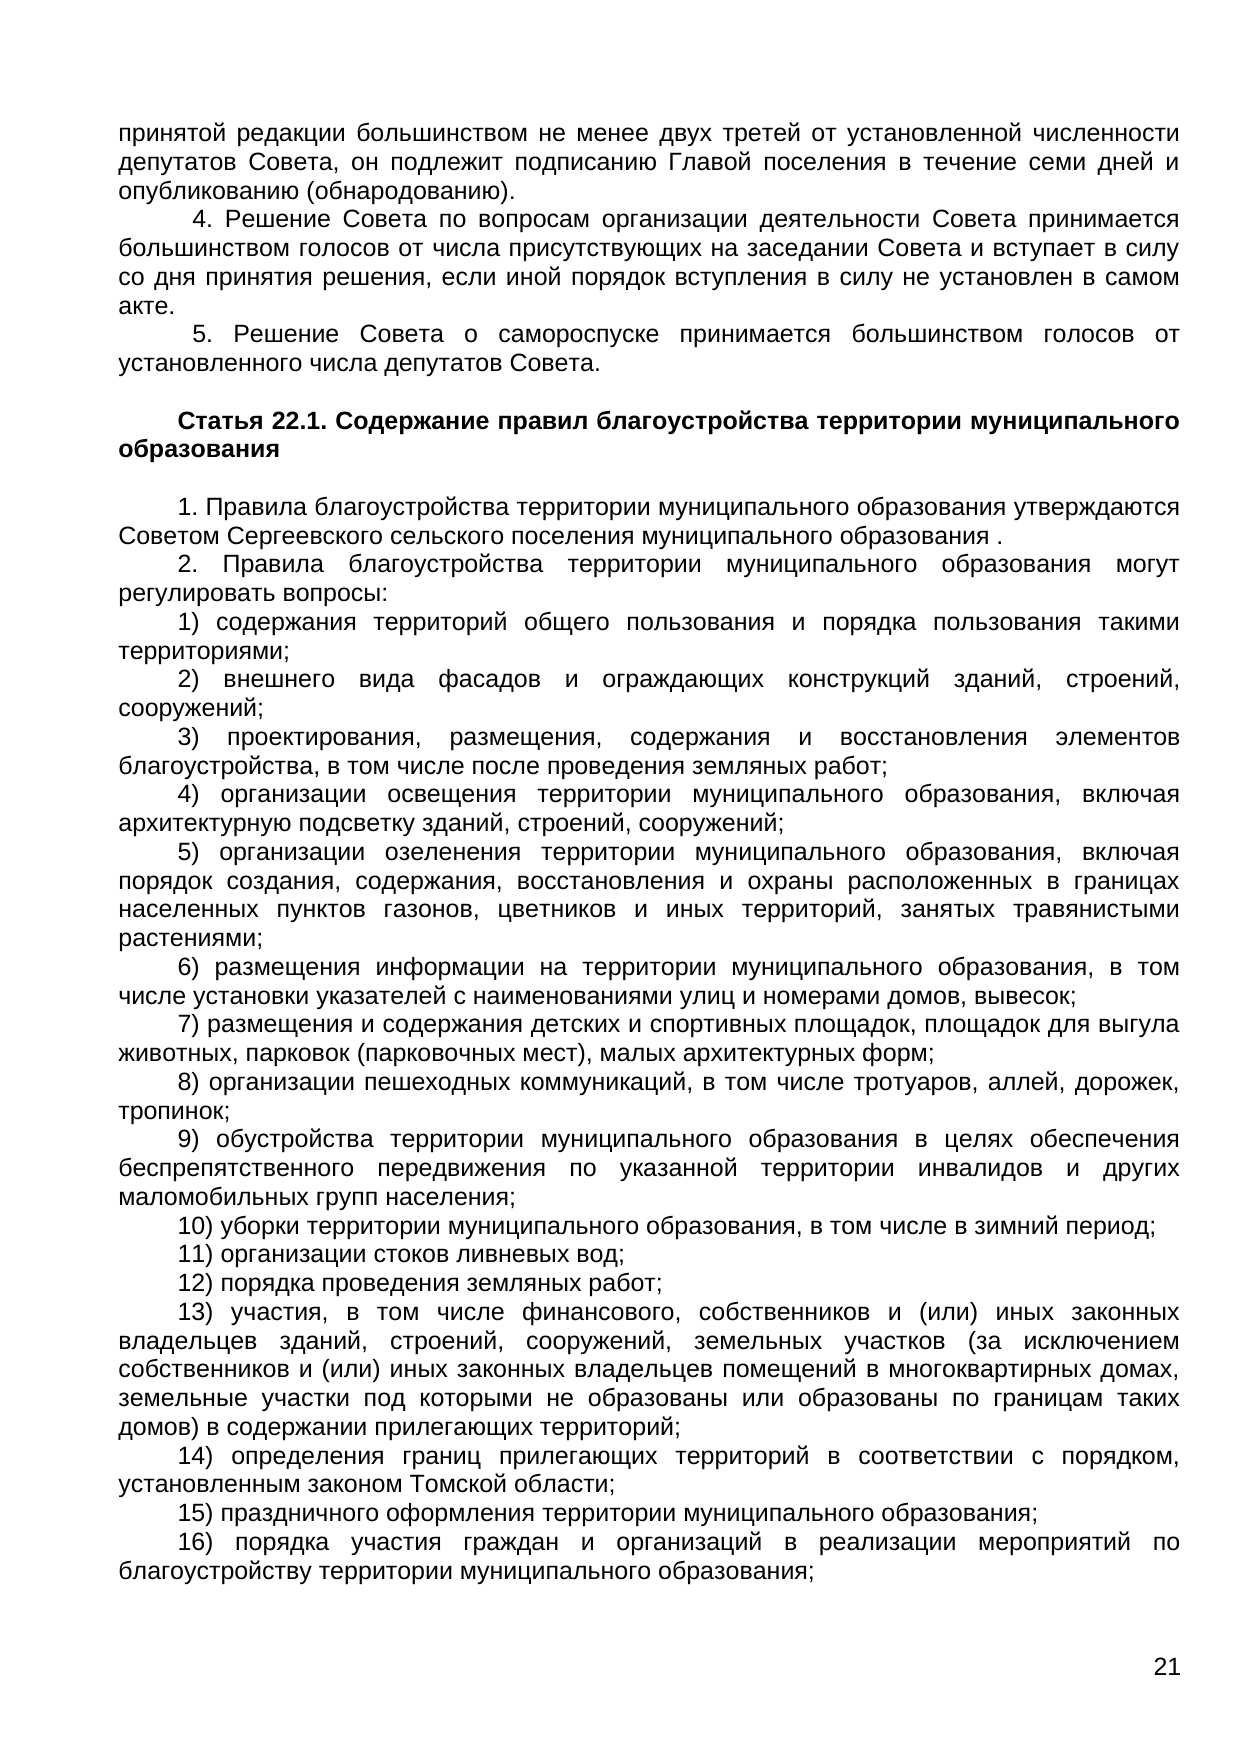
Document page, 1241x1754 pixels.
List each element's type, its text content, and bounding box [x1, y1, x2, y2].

text 4. Решение Совета по вопросам организации деятельности Совета принимается большинством голосов от числа присутствующих на заседании Совета и вступает в силу со дня принятия решения, если иной порядок вступления в силу не установлен в самом акте. [118, 204, 1181, 319]
text 13) участия, в том числе финансового, собственников и (или) иных законных владельцев зданий, строений, сооружений, земельных участков (за исключением собственников и (или) иных законных владельцев помещений в многоквартирных домах, земельные участки под которыми не образованы или образованы по границам таких домов) в содержании прилегающих территорий; [118, 1297, 1181, 1441]
text 7) размещения и содержания детских и спортивных площадок, площадок для выгула животных, парковок (парковочных мест), малых архитектурных форм; [118, 1009, 1181, 1067]
text 10) уборки территории муниципального образования, в том числе в зимний период; [118, 1211, 1181, 1239]
text 11) организации стоков ливневых вод; [118, 1239, 1181, 1268]
text 4) организации освещения территории муниципального образования, включая архитектурную подсветку зданий, строений, сооружений; [118, 779, 1181, 837]
text 12) порядка проведения земляных работ; [118, 1268, 1181, 1297]
text 8) организации пешеходных коммуникаций, в том числе тротуаров, аллей, дорожек, тропинок; [118, 1067, 1181, 1124]
text 6) размещения информации на территории муниципального образования, в том числе установки указателей с наименованиями улиц и номерами домов, вывесок; [118, 952, 1181, 1009]
text 2. Правила благоустройства территории муниципального образования могут регулировать вопросы: [118, 549, 1181, 607]
text 15) праздничного оформления территории муниципального образования; [118, 1498, 1181, 1527]
text 5. Решение Совета о самороспуске принимается большинством голосов от установленного числа депутатов Совета. [118, 319, 1181, 377]
text 14) определения границ прилегающих территорий в соответствии с порядком, установленным законом Томской области; [118, 1441, 1181, 1498]
text Статья 22.1. Содержание правил благоустройства территории муниципального образования [118, 406, 1181, 463]
text 1) содержания территорий общего пользования и порядка пользования такими территориями; [118, 607, 1181, 664]
text 2) внешнего вида фасадов и ограждающих конструкций зданий, строений, сооружений; [118, 664, 1181, 722]
text 9) обустройства территории муниципального образования в целях обеспечения беспрепятственного передвижения по указанной территории инвалидов и других маломобильных групп населения; [118, 1124, 1181, 1211]
text 5) организации озеленения территории муниципального образования, включая порядок создания, содержания, восстановления и охраны расположенных в границах населенных пунктов газонов, цветников и иных территорий, занятых травянистыми растениями; [118, 837, 1181, 952]
text 1. Правила благоустройства территории муниципального образования утверждаются Советом Сергеевского сельского поселения муниципального образования . [118, 492, 1181, 549]
text 3) проектирования, размещения, содержания и восстановления элементов благоустройства, в том числе после проведения земляных работ; [118, 722, 1181, 779]
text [118, 118, 1181, 204]
text 16) порядка участия граждан и организаций в реализации мероприятий по благоустройству территории муниципального образования; [118, 1527, 1181, 1584]
